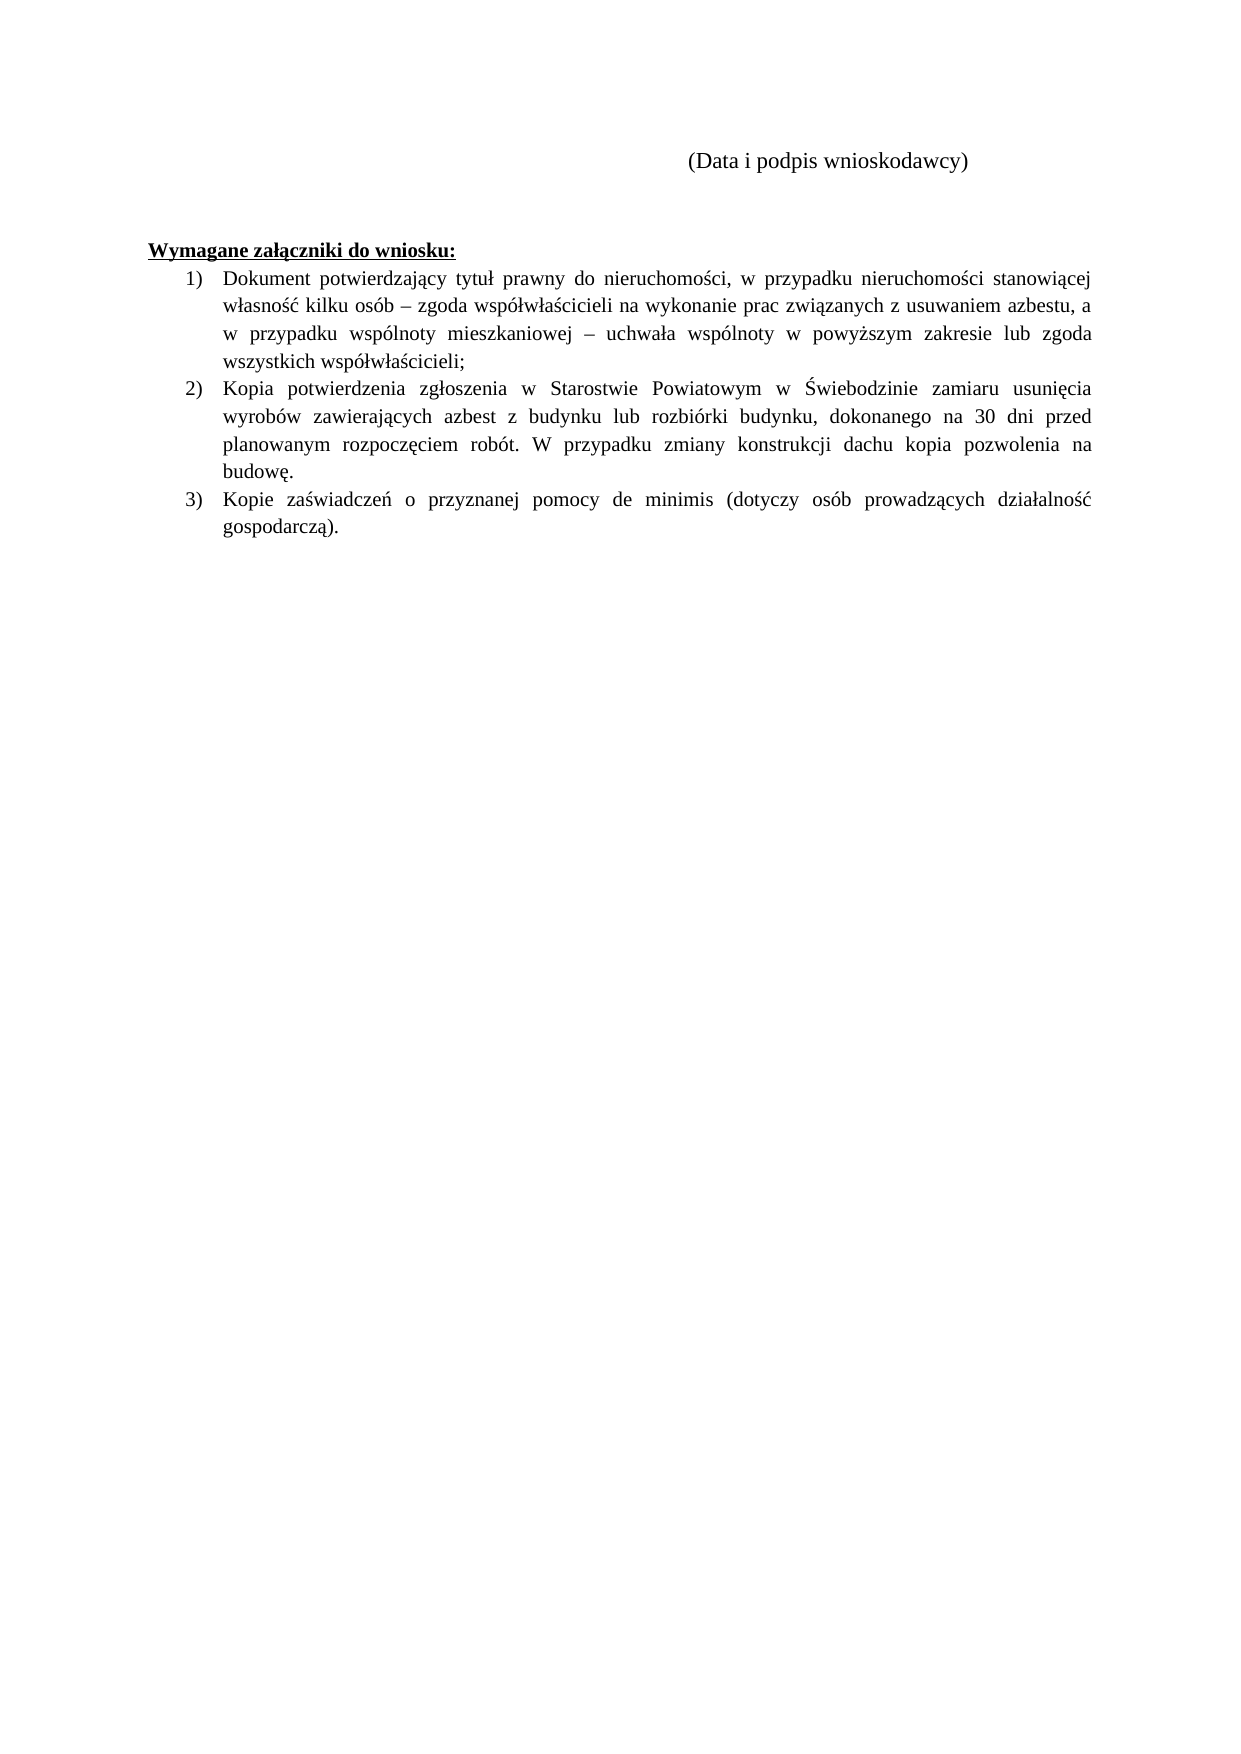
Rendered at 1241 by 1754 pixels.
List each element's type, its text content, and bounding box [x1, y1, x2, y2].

text Wymagane załączniki do wniosku: [148, 238, 1093, 262]
list Dokument potwierdzający tytuł prawny do nieruchomości, w przypadku nieruchomości stanowiącej własność kilku osób – zgoda współwłaścicieli na wykonanie prac związanych z usuwaniem azbestu, a w przypadku wspólnoty mieszkaniowej – uchwała wspólnoty w powyższym zakresie lub zgoda wszystkich współwłaścicieli; [185, 266, 1093, 373]
list Kopia potwierdzenia zgłoszenia w Starostwie Powiatowym w Świebodzinie zamiaru usunięcia wyrobów zawierających azbest z budynku lub rozbiórki budynku, dokonanego na 30 dni przed planowanym rozpoczęciem robót. W przypadku zmiany konstrukcji dachu kopia pozwolenia na budowę. [185, 376, 1093, 483]
text (Data i podpis wnioskodawcy) [148, 148, 1093, 174]
list Kopie zaświadczeń o przyznanej pomocy de minimis (dotyczy osób prowadzących działalność gospodarczą). [185, 487, 1093, 538]
